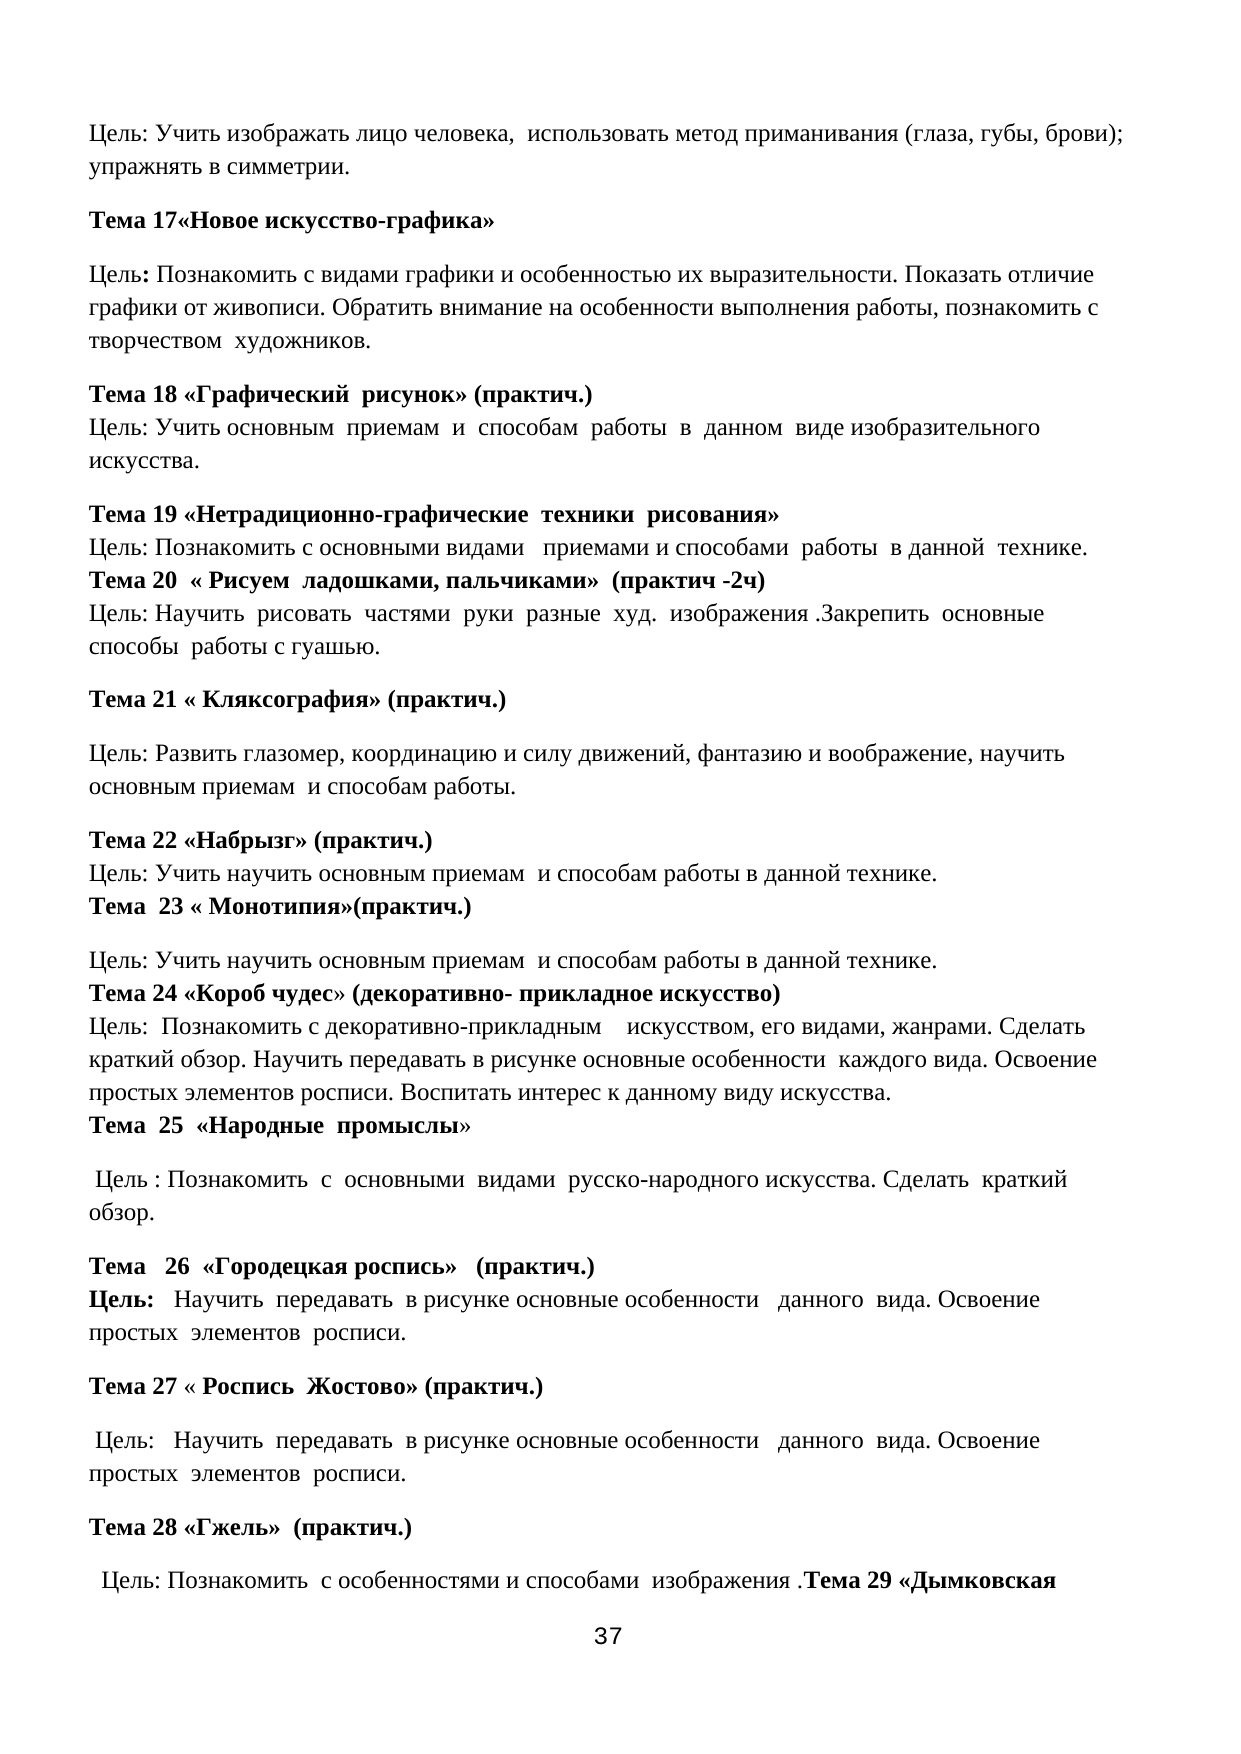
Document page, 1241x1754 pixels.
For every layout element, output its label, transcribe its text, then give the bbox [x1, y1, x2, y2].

text Тема 18 «Графический рисунок» (практич.) Цель: Учить основным приемам и способам работы в данном виде изобразительного искусства. [88, 379, 1128, 473]
text Тема 19 «Нетрадиционно-графические техники рисования» Цель: Познакомить с основными видами приемами и способами работы в данной технике. Тема 20 « Рисуем ладошками, пальчиками» (практич -2ч) Цель: Научить рисовать частями руки разные худ. изображения .Закрепить основные способы работы с гуашью. [88, 499, 1128, 659]
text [88, 1566, 1128, 1594]
text Цель: Развить глазомер, координацию и силу движений, фантазию и воображение, научить основным приемам и способам работы. [88, 738, 1128, 800]
text Цель: Познакомить с видами графики и особенностью их выразительности. Показать отличие графики от живописи. Обратить внимание на особенности выполнения работы, познакомить с творчеством художников. [88, 259, 1128, 354]
text Тема 22 «Набрызг» (практич.) Цель: Учить научить основным приемам и способам работы в данной технике. Тема 23 « Монотипия»(практич.) [88, 825, 1128, 920]
text Цель: Научить передавать в рисунке основные особенности данного вида. Освоение простых элементов росписи. [88, 1425, 1128, 1487]
text Цель : Познакомить с основными видами русско-народного искусства. Сделать краткий обзор. [88, 1164, 1128, 1226]
text Тема 26 «Городецкая роспись» (практич.) Цель: Научить передавать в рисунке основные особенности данного вида. Освоение простых элементов росписи. [88, 1251, 1128, 1346]
text Цель: Учить научить основным приемам и способам работы в данной технике. Тема 24 «Короб чудес» (декоративно- прикладное искусство) Цель: Познакомить с декоративно-прикладным искусством, его видами, жанрами. Сделать краткий обзор. Научить передавать в рисунке основные особенности каждого вида. Освоение простых элементов росписи. Воспитать интерес к данному виду искусства. Тема 25 «Народные промыслы» [88, 945, 1128, 1139]
text Тема 27 « Роспись Жостово» (практич.) [88, 1371, 1128, 1400]
text Тема 21 « Кляксография» (практич.) [88, 684, 1128, 713]
text Тема 17«Новое искусство-графика» [177, 205, 1128, 234]
text Тема 28 «Гжель» (практич.) [88, 1512, 1128, 1540]
